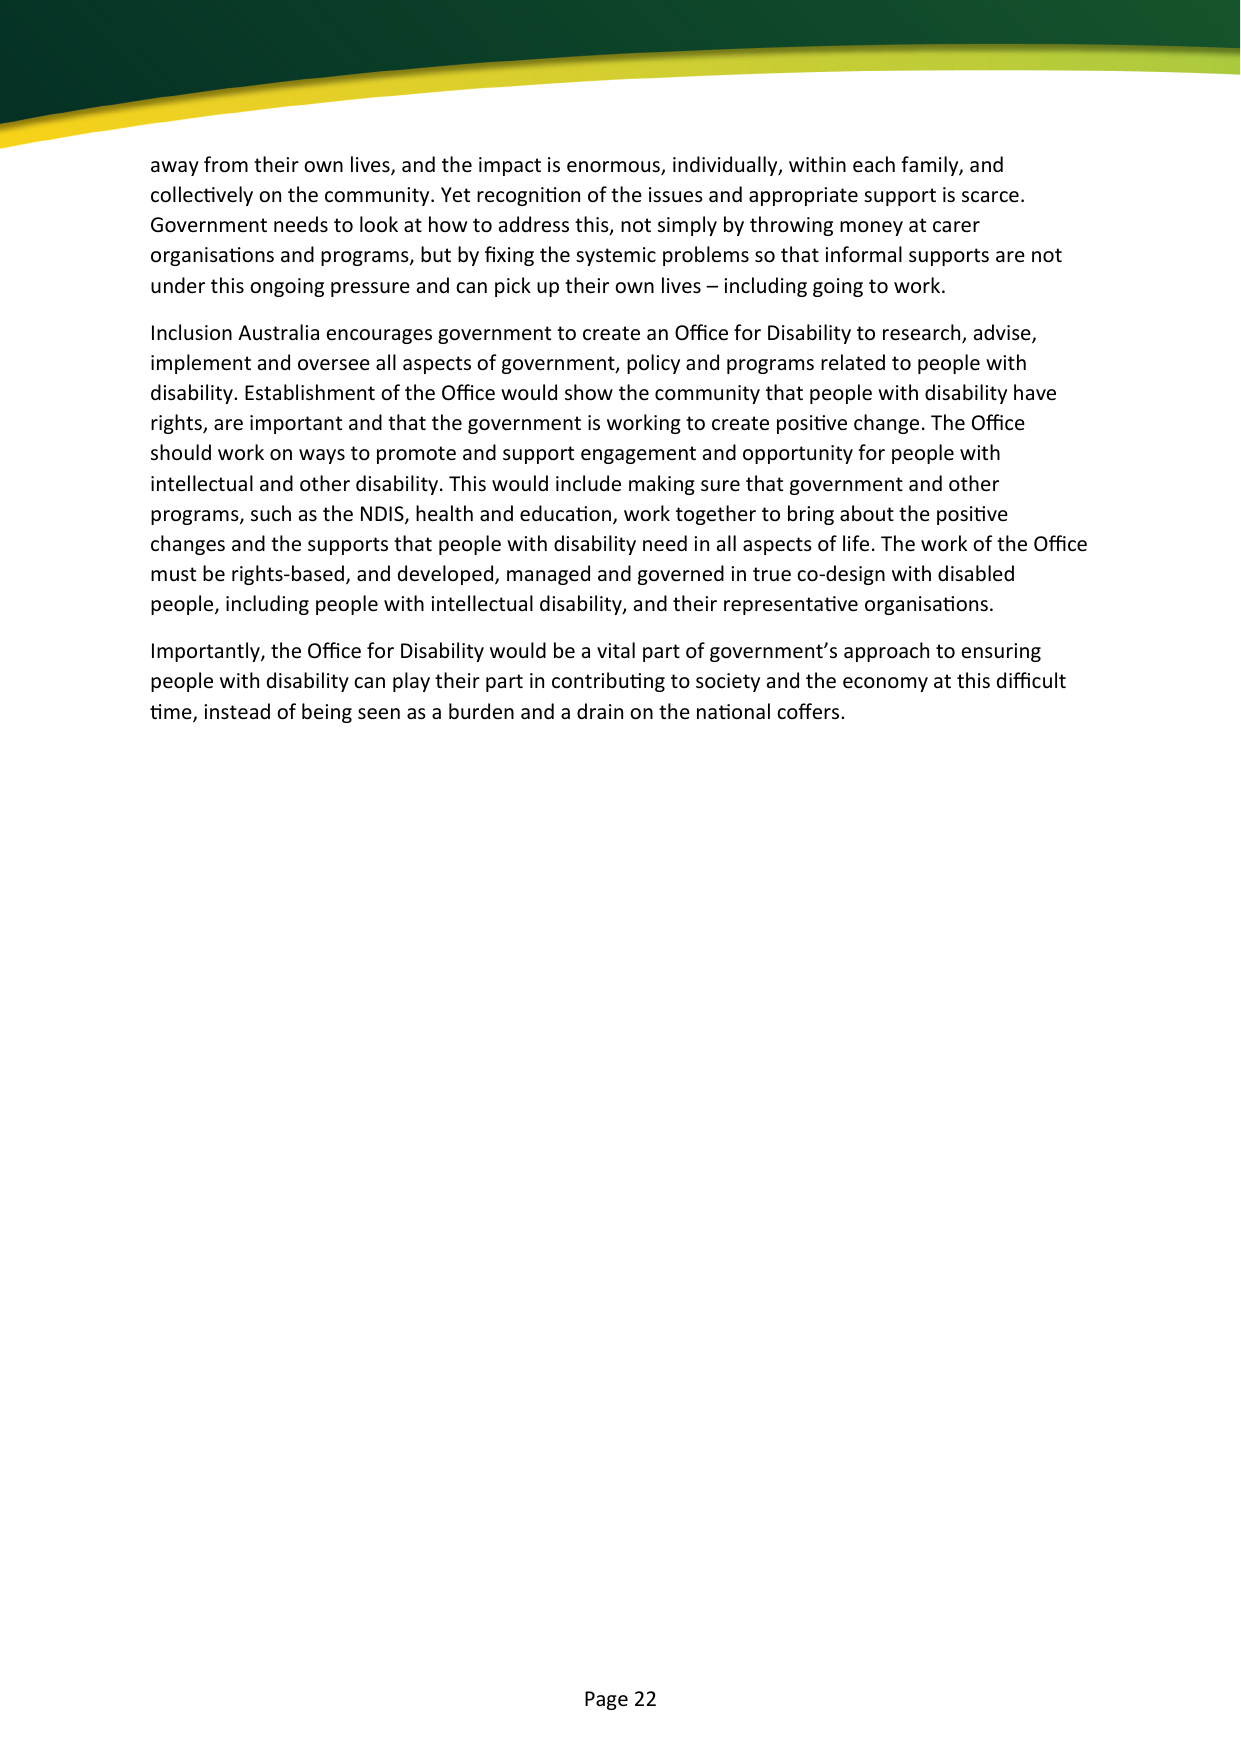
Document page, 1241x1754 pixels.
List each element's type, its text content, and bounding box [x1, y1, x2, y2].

picture [0, 0, 1241, 149]
text Importantly, the Office for Disability would be a vital part of government’s approach to ensuring people with disability can play their part in contributing to society and the economy at this difficult time, instead of being seen as a burden and a drain on the national coffers. [150, 636, 1090, 725]
text Inclusion Australia encourages government to create an Office for Disability to research, advise, implement and oversee all aspects of government, policy and programs related to people with disability. Establishment of the Office would show the community that people with disability have rights, are important and that the government is working to create positive change. The Office should work on ways to promote and support engagement and opportunity for people with intellectual and other disability. This would include making sure that government and other programs, such as the NDIS, health and education, work together to bring about the positive changes and the supports that people with disability need in all aspects of life. The work of the Office must be rights-based, and developed, managed and governed in true co-design with disabled people, including people with intellectual disability, and their representative organisations. [150, 318, 1090, 618]
